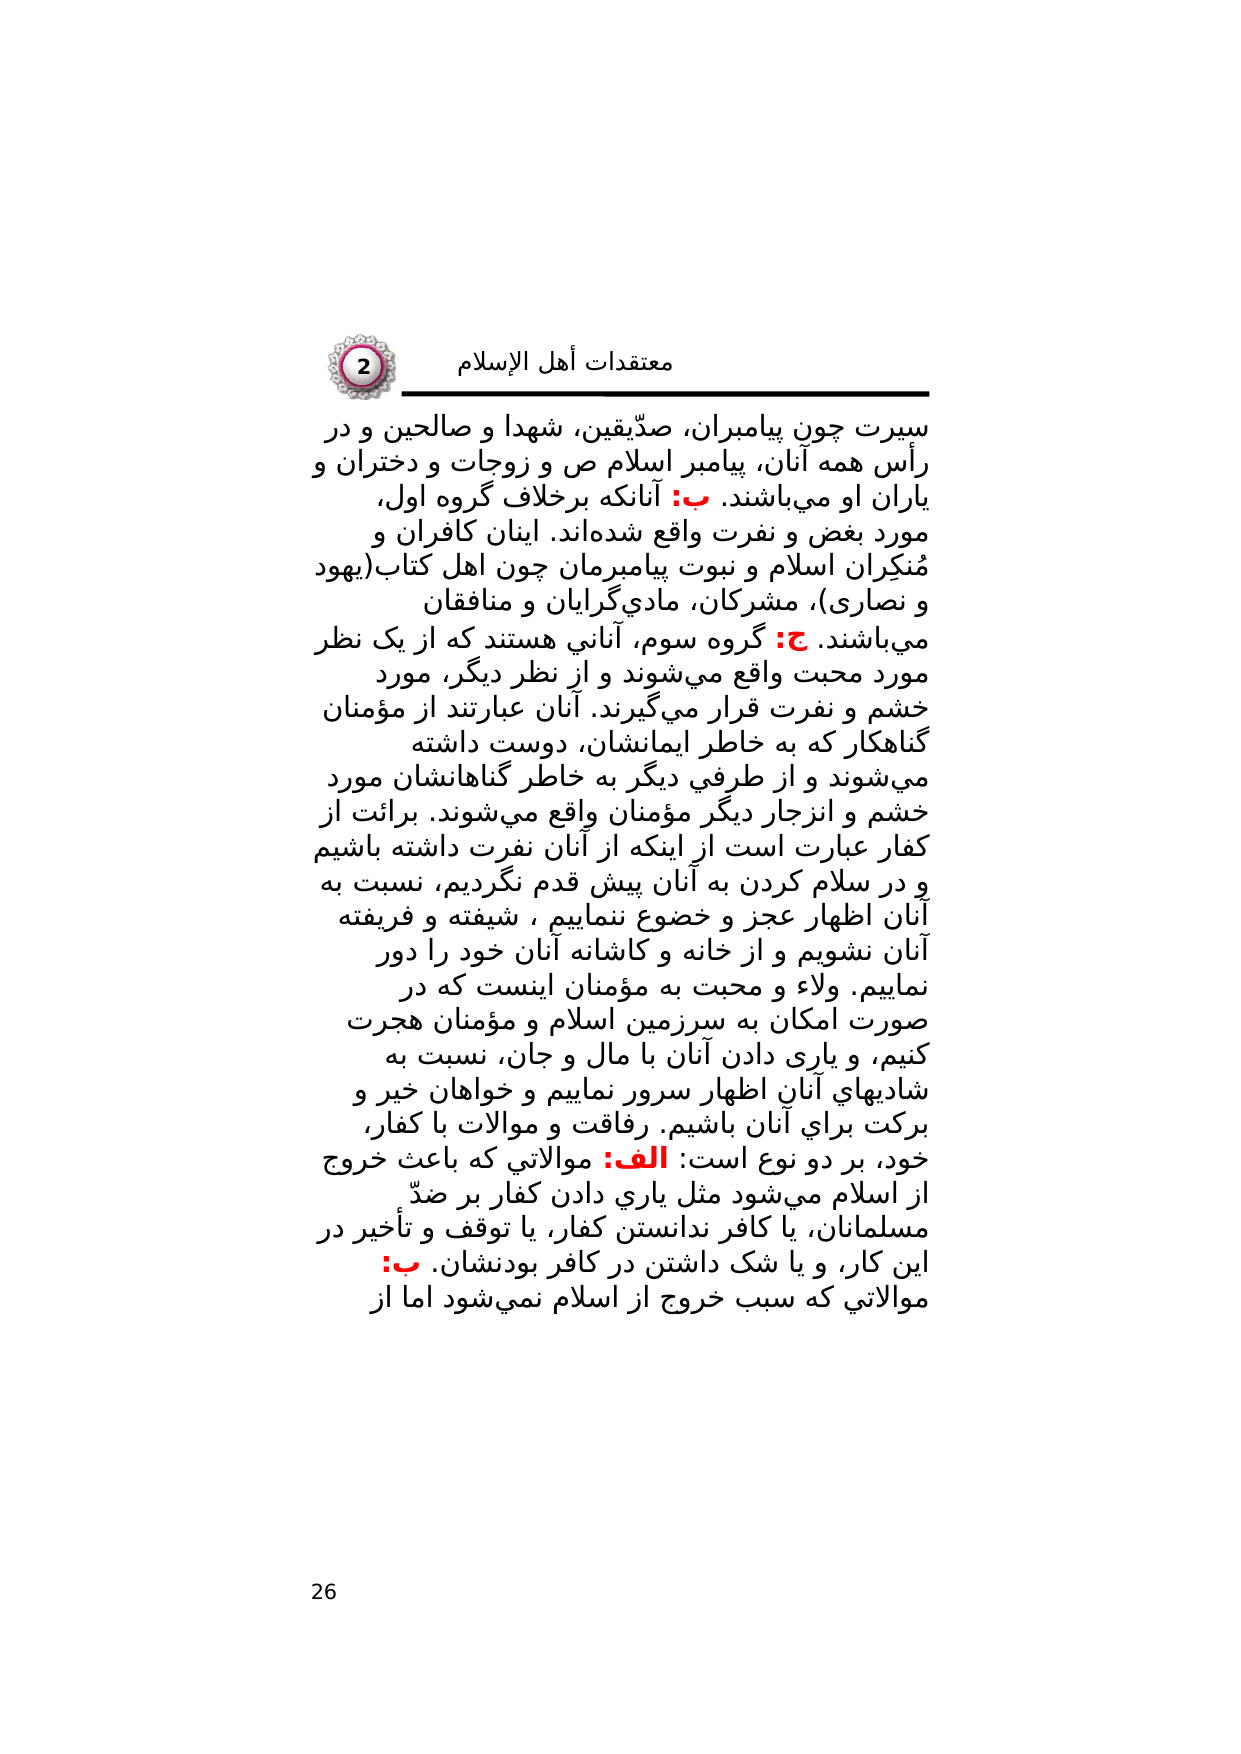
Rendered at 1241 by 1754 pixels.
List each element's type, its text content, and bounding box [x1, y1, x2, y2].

picture [327, 334, 396, 400]
